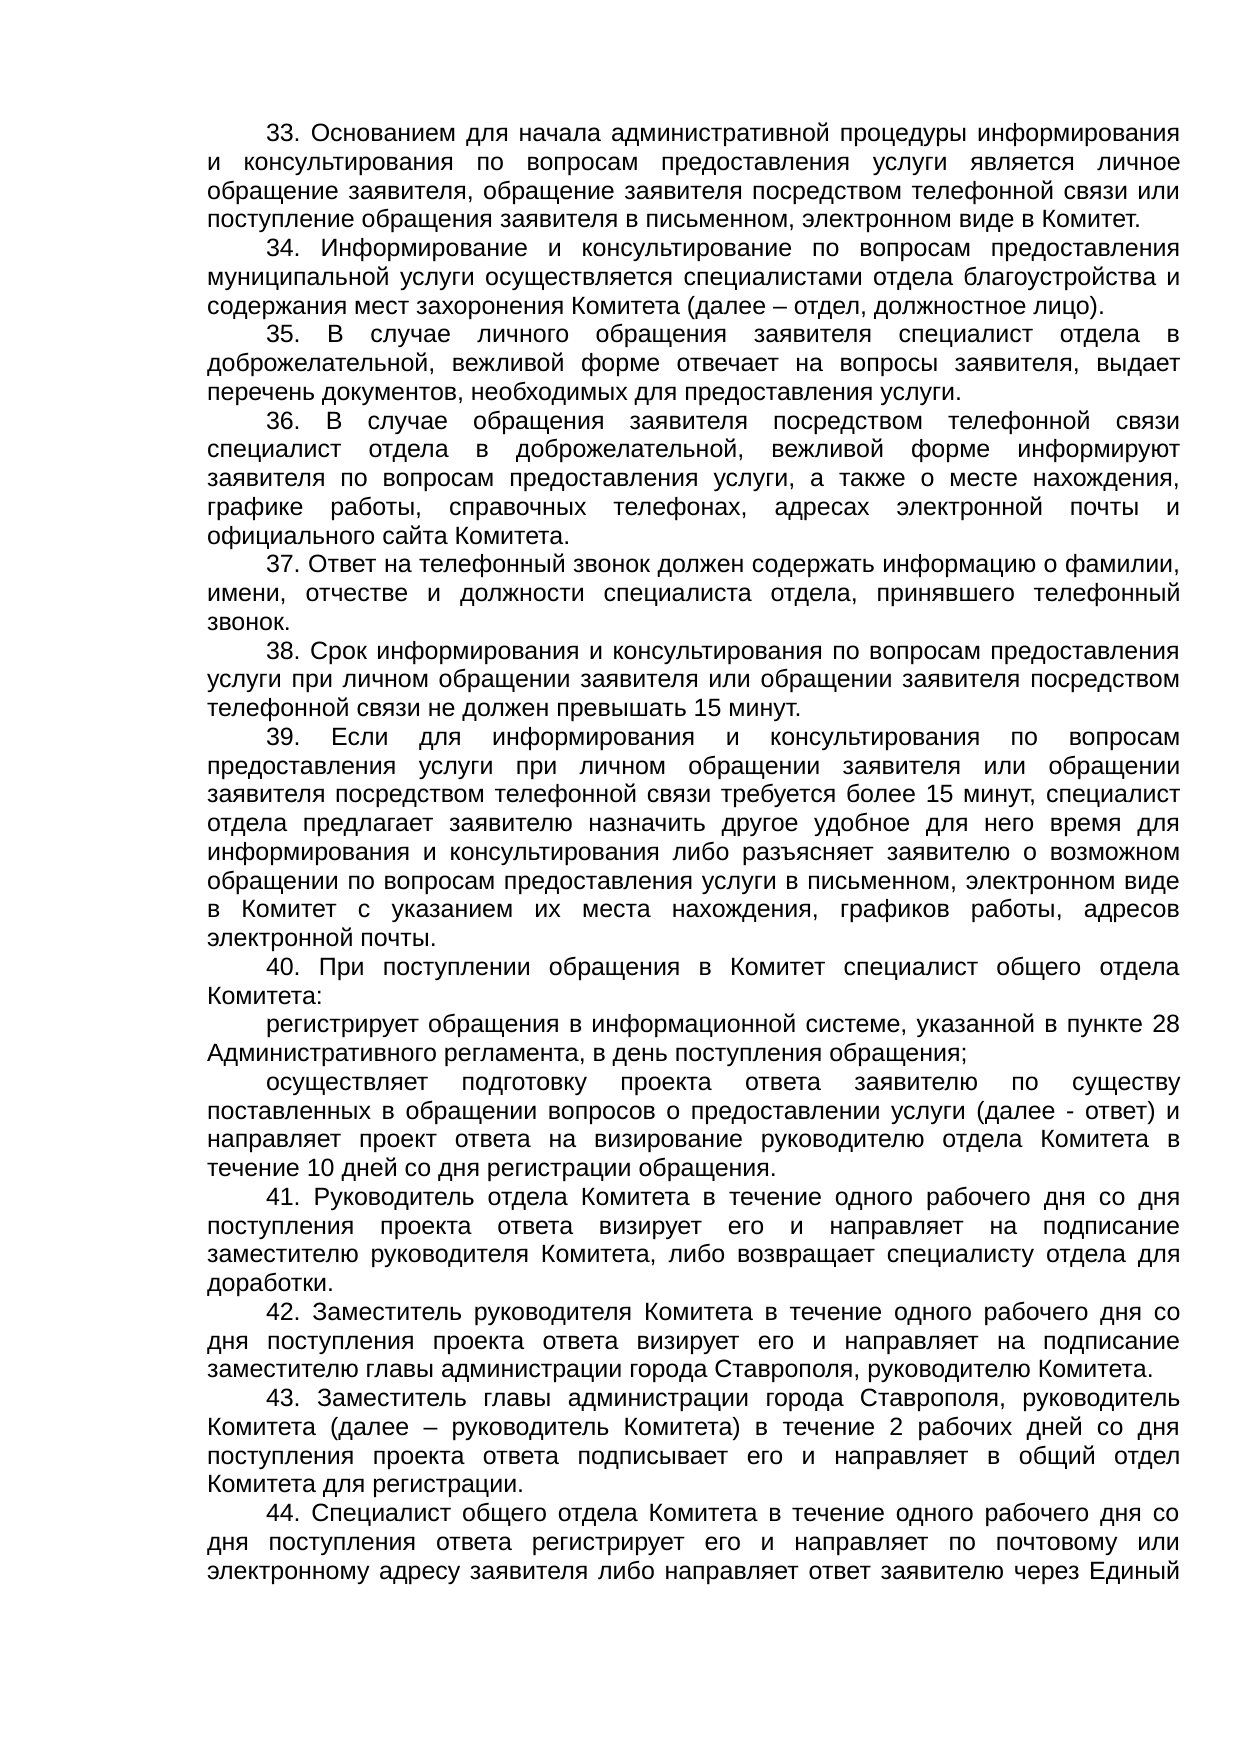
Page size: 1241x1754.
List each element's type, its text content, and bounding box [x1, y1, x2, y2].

text 40. При поступлении обращения в Комитет специалист общего отдела Комитета: [207, 952, 1181, 1009]
text 36. В случае обращения заявителя посредством телефонной связи специалист отдела в доброжелательной, вежливой форме информируют заявителя по вопросам предоставления услуги, а также о месте нахождения, графике работы, справочных телефонах, адресах электронной почты и официального сайта Комитета. [207, 406, 1181, 549]
text осуществляет подготовку проекта ответа заявителю по существу поставленных в обращении вопросов о предоставлении услуги (далее - ответ) и направляет проект ответа на визирование руководителю отдела Комитета в течение 10 дней со дня регистрации обращения. [207, 1067, 1181, 1182]
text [207, 1498, 1181, 1584]
text 42. Заместитель руководителя Комитета в течение одного рабочего дня со дня поступления проекта ответа визирует его и направляет на подписание заместителю главы администрации города Ставрополя, руководителю Комитета. [207, 1297, 1181, 1383]
text 41. Руководитель отдела Комитета в течение одного рабочего дня со дня поступления проекта ответа визирует его и направляет на подписание заместителю руководителя Комитета, либо возвращает специалисту отдела для доработки. [207, 1182, 1181, 1297]
text 33. Основанием для начала административной процедуры информирования и консультирования по вопросам предоставления услуги является личное обращение заявителя, обращение заявителя посредством телефонной связи или поступление обращения заявителя в письменном, электронном виде в Комитет. [207, 118, 1181, 233]
text 43. Заместитель главы администрации города Ставрополя, руководитель Комитета (далее – руководитель Комитета) в течение 2 рабочих дней со дня поступления проекта ответа подписывает его и направляет в общий отдел Комитета для регистрации. [207, 1383, 1181, 1498]
text 34. Информирование и консультирование по вопросам предоставления муниципальной услуги осуществляется специалистами отдела благоустройства и содержания мест захоронения Комитета (далее – отдел, должностное лицо). [207, 233, 1181, 319]
text 37. Ответ на телефонный звонок должен содержать информацию о фамилии, имени, отчестве и должности специалиста отдела, принявшего телефонный звонок. [207, 549, 1181, 636]
text 35. В случае личного обращения заявителя специалист отдела в доброжелательной, вежливой форме отвечает на вопросы заявителя, выдает перечень документов, необходимых для предоставления услуги. [207, 319, 1181, 406]
text регистрирует обращения в информационной системе, указанной в пункте 28 Административного регламента, в день поступления обращения; [207, 1009, 1181, 1067]
text 39. Если для информирования и консультирования по вопросам предоставления услуги при личном обращении заявителя или обращении заявителя посредством телефонной связи требуется более 15 минут, специалист отдела предлагает заявителю назначить другое удобное для него время для информирования и консультирования либо разъясняет заявителю о возможном обращении по вопросам предоставления услуги в письменном, электронном виде в Комитет с указанием их места нахождения, графиков работы, адресов электронной почты. [207, 722, 1181, 952]
text 38. Срок информирования и консультирования по вопросам предоставления услуги при личном обращении заявителя или обращении заявителя посредством телефонной связи не должен превышать 15 минут. [207, 636, 1181, 722]
